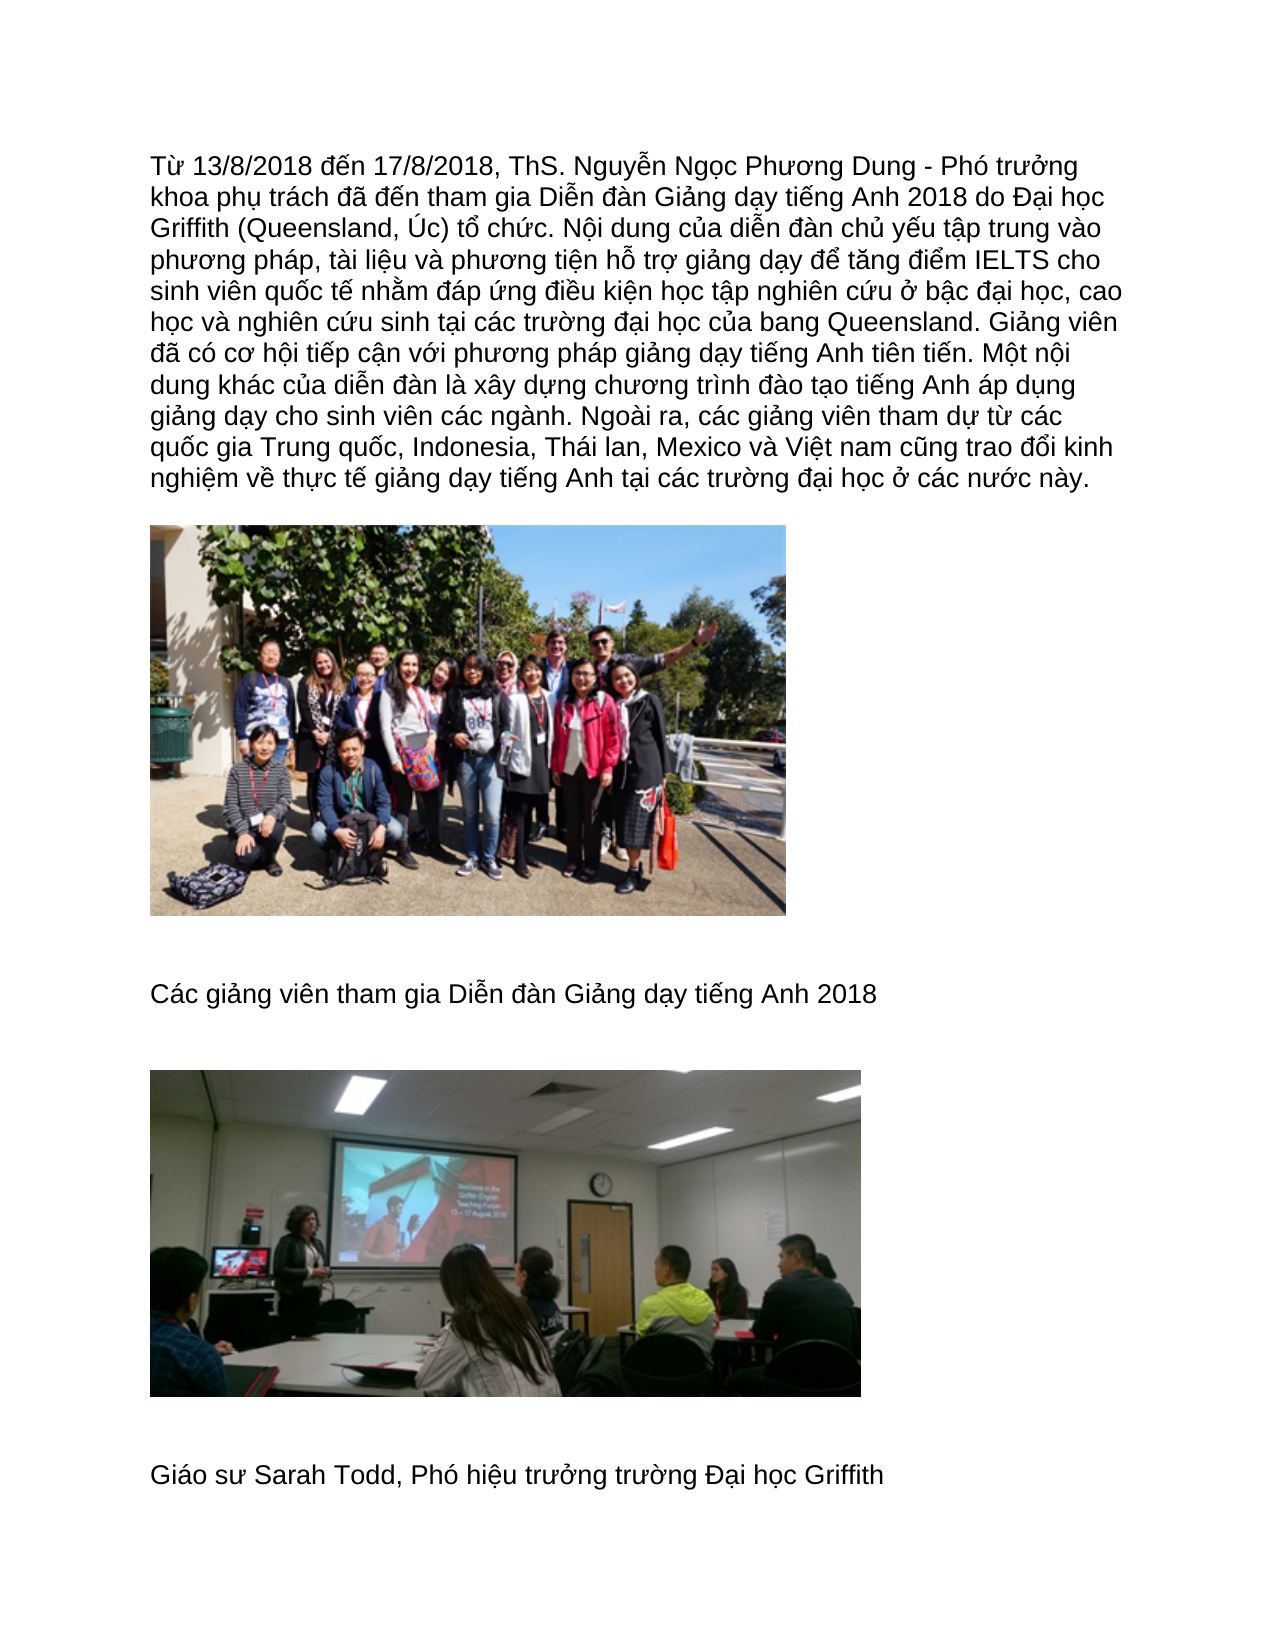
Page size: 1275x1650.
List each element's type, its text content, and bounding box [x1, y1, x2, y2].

text Giáo sư Sarah Todd, Phó hiệu trưởng trường Đại học Griffith [150, 1459, 1125, 1491]
text Các giảng viên tham gia Diễn đàn Giảng dạy tiếng Anh 2018 [150, 978, 1125, 1009]
picture [150, 525, 786, 916]
picture [150, 1070, 861, 1397]
